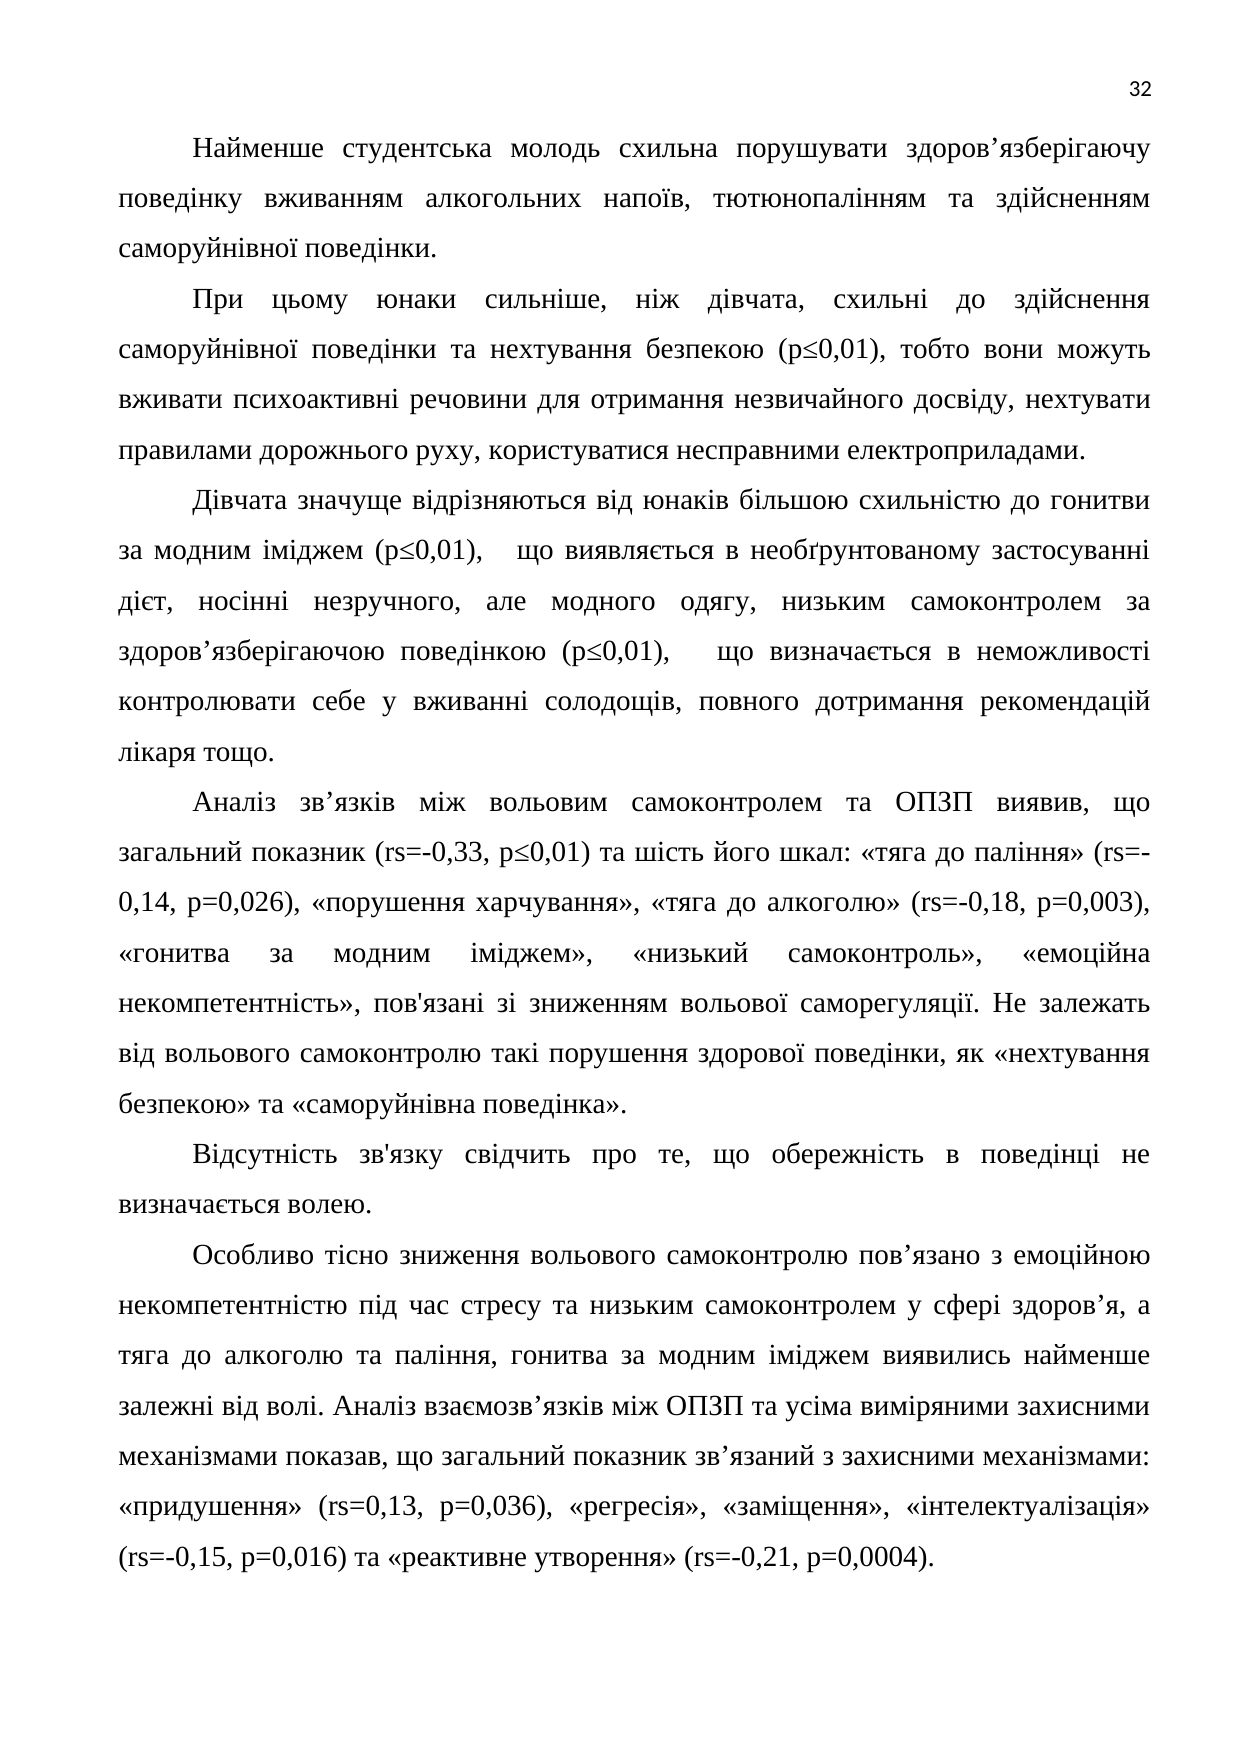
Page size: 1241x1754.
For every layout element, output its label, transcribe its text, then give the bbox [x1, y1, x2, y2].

text Відсутність зв'язку свідчить про те, що обережність в поведінці не визначається волею. [118, 1136, 1152, 1220]
text При цьому юнаки сильніше, ніж дівчата, схильні до здійснення саморуйнівної поведінки та нехтування безпекою (р≤0,01), тобто вони можуть вживати психоактивні речовини для отримання незвичайного досвіду, нехтувати правилами дорожнього руху, користуватися несправними електроприладами. [118, 281, 1152, 465]
text Найменше студентська молодь схильна порушувати здоров’язберігаючу поведінку вживанням алкогольних напоїв, тютюнопалінням та здійсненням саморуйнівної поведінки. [118, 130, 1152, 264]
text Аналіз зв’язків між вольовим самоконтролем та ОПЗП виявив, що загальний показник (rs=-0,33, р≤0,01) та шість його шкал: «тяга до паління» (rs=-0,14, p=0,026), «порушення харчування», «тяга до алкоголю» (rs=-0,18, p=0,003), «гонитва за модним іміджем», «низький самоконтроль», «емоційна некомпетентність», пов'язані зі зниженням вольової саморегуляції. Не залежать від вольового самоконтролю такі порушення здорової поведінки, як «нехтування безпекою» та «саморуйнівна поведінка». [118, 784, 1152, 1119]
text Дівчата значуще відрізняються від юнаків більшою схильністю до гонитви за модним іміджем (р≤0,01), що виявляється в необґрунтованому застосуванні дієт, носінні незручного, але модного одягу, низьким самоконтролем за здоров’язберігаючою поведінкою (р≤0,01), що визначається в неможливості контролювати себе у вживанні солодощів, повного дотримання рекомендацій лікаря тощо. [118, 482, 1152, 767]
text Особливо тісно зниження вольового самоконтролю пов’язано з емоційною некомпетентністю під час стресу та низьким самоконтролем у сфері здоров’я, а тяга до алкоголю та паління, гонитва за модним іміджем виявились найменше залежні від волі. Аналіз взаємозв’язків між ОПЗП та усіма виміряними захисними механізмами показав, що загальний показник зв’язаний з захисними механізмами: «придушення» (rs=0,13, p=0,036), «регресія», «заміщення», «інтелектуалізація» (rs=-0,15, p=0,016) та «реактивне утворення» (rs=-0,21, p=0,0004). [118, 1237, 1152, 1572]
